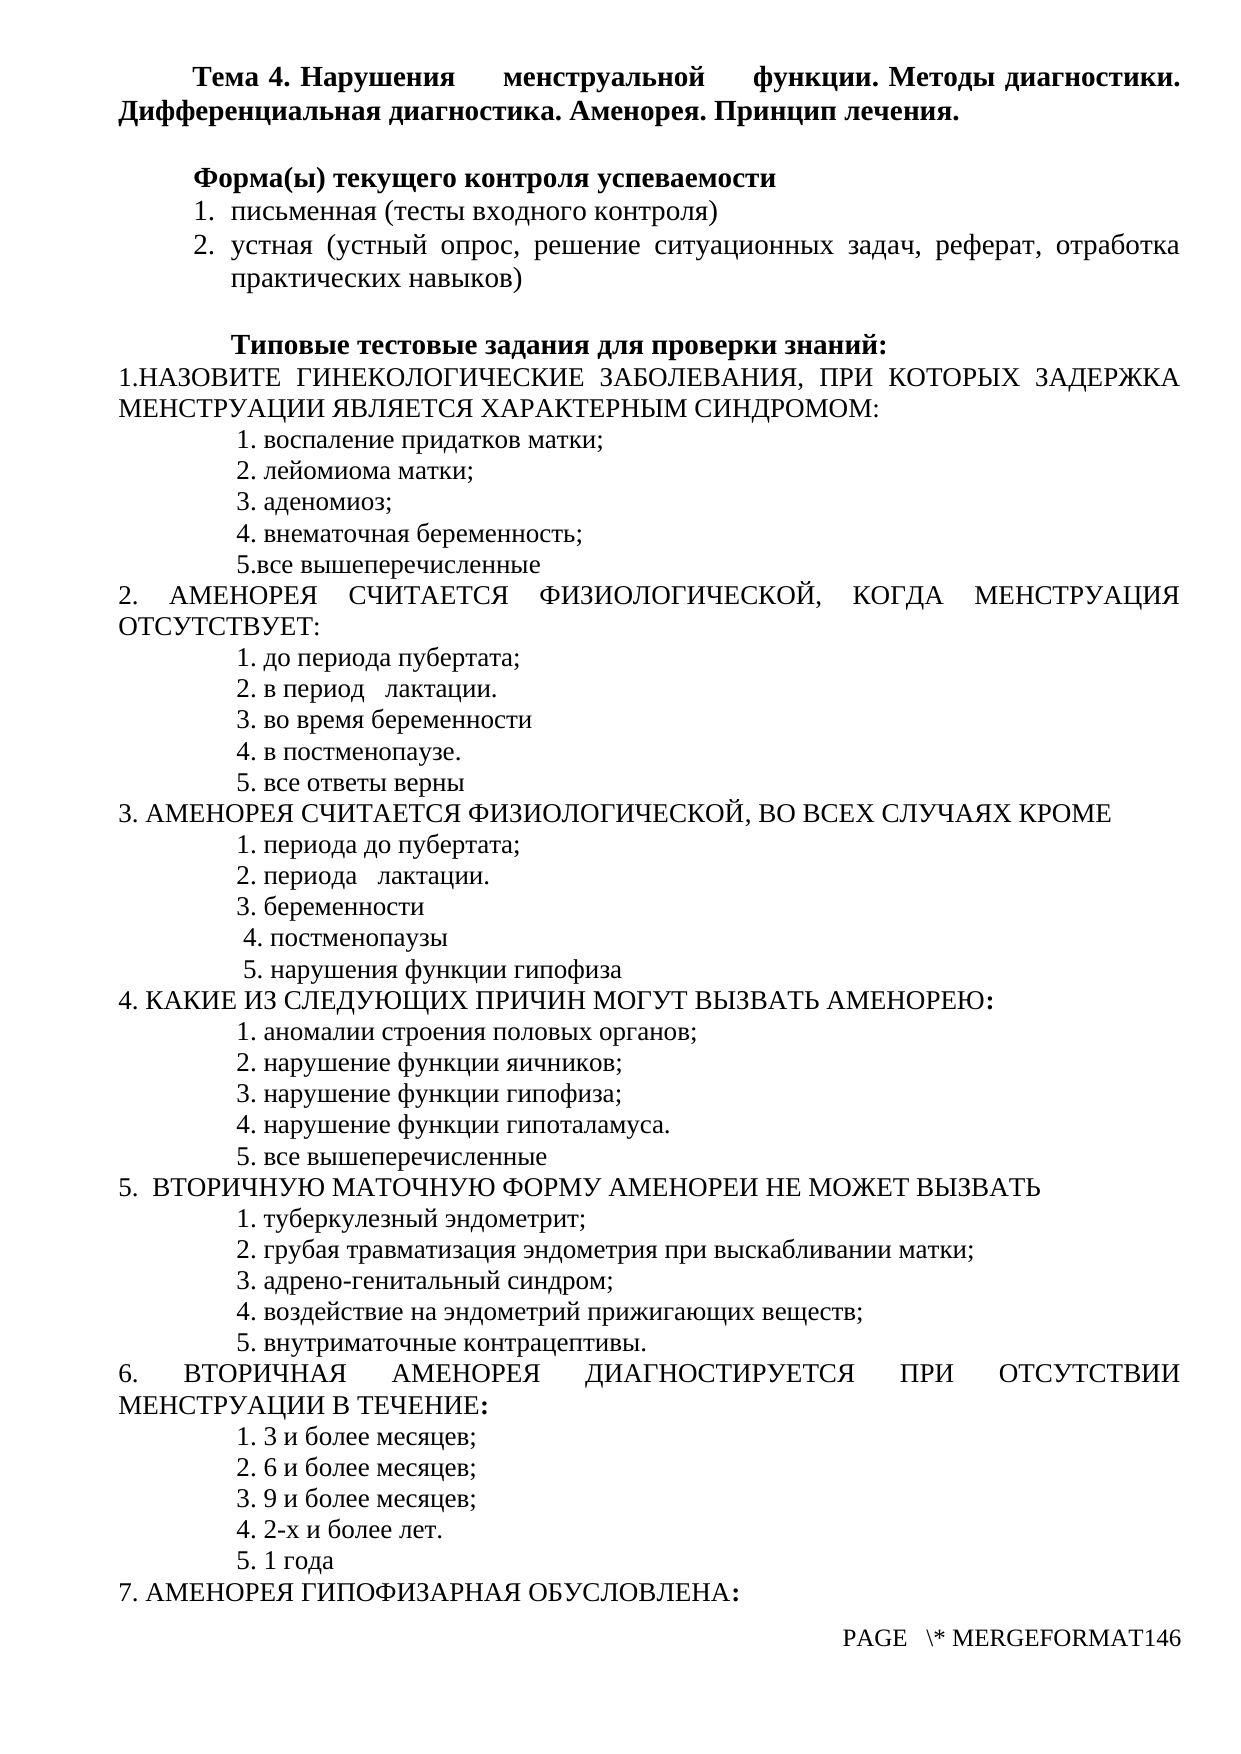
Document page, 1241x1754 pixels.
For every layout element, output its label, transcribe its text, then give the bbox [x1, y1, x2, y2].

text 1. 3 и более месяцев; [236, 1420, 1181, 1451]
text 2. грубая травматизация эндометрия при выскабливании матки; [236, 1233, 1181, 1264]
text 1. периода до пубертата; [236, 828, 1181, 859]
text 1. аномалии строения половых органов; [236, 1015, 1181, 1046]
text 5.все вышеперечисленные [236, 548, 1181, 579]
text Тема 4. Нарушения менструальной функции. Методы диагностики. Дифференциальная диагностика. Аменорея. Принцип лечения. [118, 59, 1181, 126]
text 7. аменореЯ гипофизарнаЯ ОБУСЛОВЛЕНА: [118, 1576, 1181, 1607]
text 2. 6 и более месяцев; [236, 1451, 1181, 1482]
text 2. в период лактации. [236, 672, 1181, 703]
text 3. во время беременности [236, 703, 1181, 735]
text 5. Вторичную маточную форму аменореи НЕ моЖЕт вызвать [118, 1171, 1181, 1202]
text 3. аденомиоз; [236, 486, 1181, 517]
text 3. 9 и более месяцев; [236, 1482, 1181, 1513]
text Форма(ы) текущего контроля успеваемости [193, 160, 1181, 193]
text 4. в постменопаузе. [236, 735, 1181, 766]
text 1.Назовите гинекологические заболевания, при которых задержка менструации является характерным синдромом: [118, 361, 1181, 423]
text 4. внематочная беременность; [236, 517, 1181, 548]
text 6. вторичная аменорея диагностируется ПРИ отсутствии менструации В течение: [118, 1358, 1181, 1420]
text 4. нарушение функции гипоталамуса. [236, 1108, 1181, 1139]
text 3. адрено-генитальный синдром; [236, 1264, 1181, 1295]
list письменная (тесты входного контроля) [193, 193, 1181, 227]
list Типовые тестовые задания для проверки знаний: [231, 327, 1181, 361]
text 4. постменопаузы [236, 922, 1181, 953]
text 5. нарушения функции гипофиза [236, 953, 1181, 984]
text 1. туберкулезный эндометрит; [236, 1202, 1181, 1233]
text 4. воздействие на эндометрий прижигающих веществ; [236, 1295, 1181, 1326]
text 4. 2-х и более лет. [236, 1513, 1181, 1544]
text 2. периода лактации. [236, 859, 1181, 890]
text 2. Аменорея считается физиологической, когда менструация отсутствует: [118, 579, 1181, 641]
list устная (устный опрос, решение ситуационных задач, реферат, отработка практических навыков) [193, 227, 1181, 294]
text 4. Какие из следующих причин могут вызвать аменорею: [118, 984, 1181, 1015]
text 1. воспаление придатков матки; [236, 423, 1181, 454]
text 3. нарушение функции гипофиза; [236, 1077, 1181, 1108]
text 5. все вышеперечисленные [236, 1139, 1181, 1171]
text 1. до периода пубертата; [236, 641, 1181, 672]
text 2. лейомиома матки; [236, 454, 1181, 486]
text 2. нарушение функции яичников; [236, 1046, 1181, 1077]
text 3. беременности [236, 890, 1181, 922]
text 5. внутриматочные контрацептивы. [236, 1326, 1181, 1358]
text 5. все ответы верны [236, 766, 1181, 797]
text 5. 1 года [236, 1544, 1181, 1576]
text 3. Аменорея считается физиологической, во всех случаях кроме [118, 797, 1181, 828]
